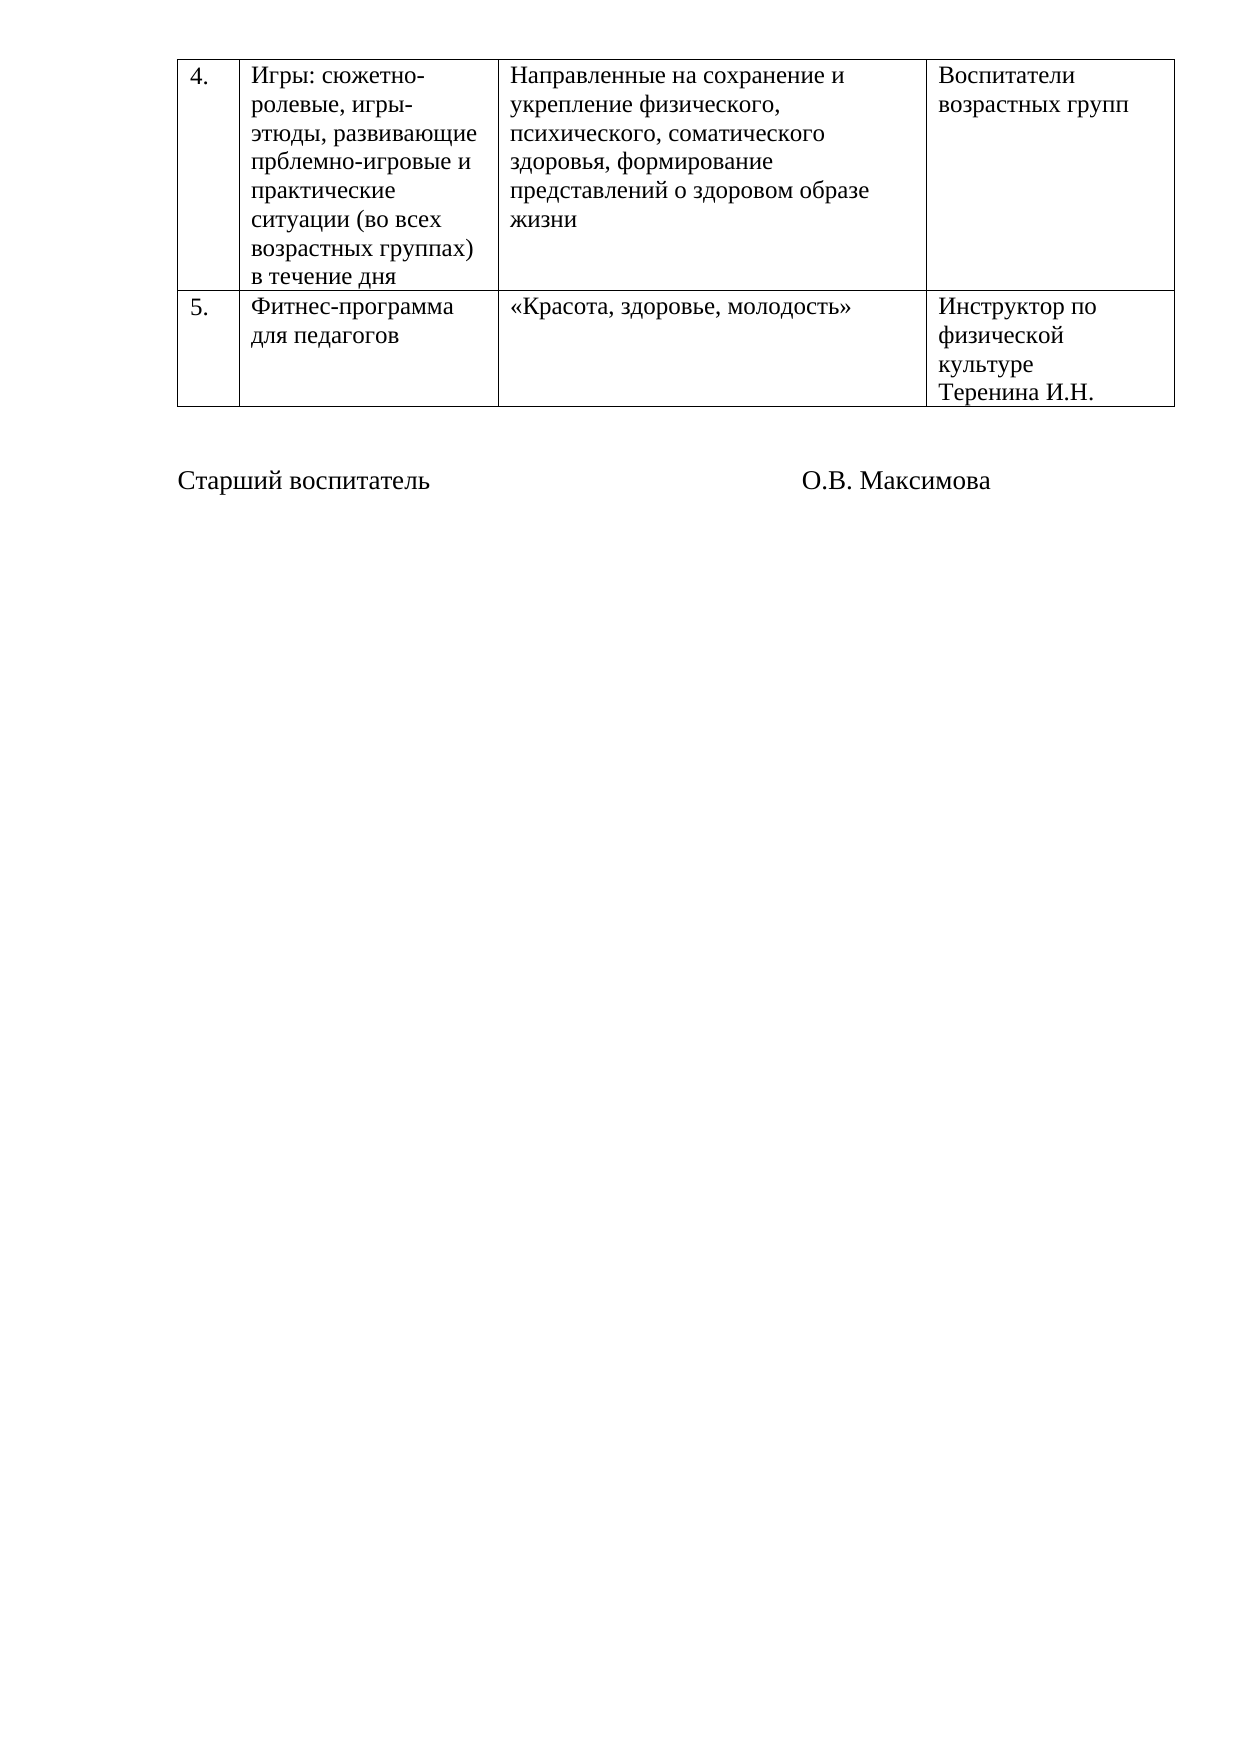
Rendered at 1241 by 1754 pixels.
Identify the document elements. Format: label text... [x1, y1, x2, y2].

table_cell Направленные на сохранение и укрепление физического, психического, соматического здоровья, формирование представлений о здоровом образе жизни [499, 60, 926, 290]
table_cell [178, 60, 239, 290]
table_cell «Красота, здоровье, молодость» [499, 291, 926, 406]
text Старший воспитатель О.В. Максимова [177, 464, 1152, 495]
table_cell Игры: сюжетно-ролевые, игры-этюды, развивающие прблемно-игровые и практические ситуации (во всех возрастных группах) в течение дня [240, 60, 498, 290]
table_cell Фитнес-программа для педагогов [240, 291, 498, 406]
table_cell Воспитатели возрастных групп [927, 60, 1174, 290]
table_cell Инструктор по физической культуре Теренина И.Н. [927, 291, 1174, 406]
table_cell [178, 291, 239, 406]
